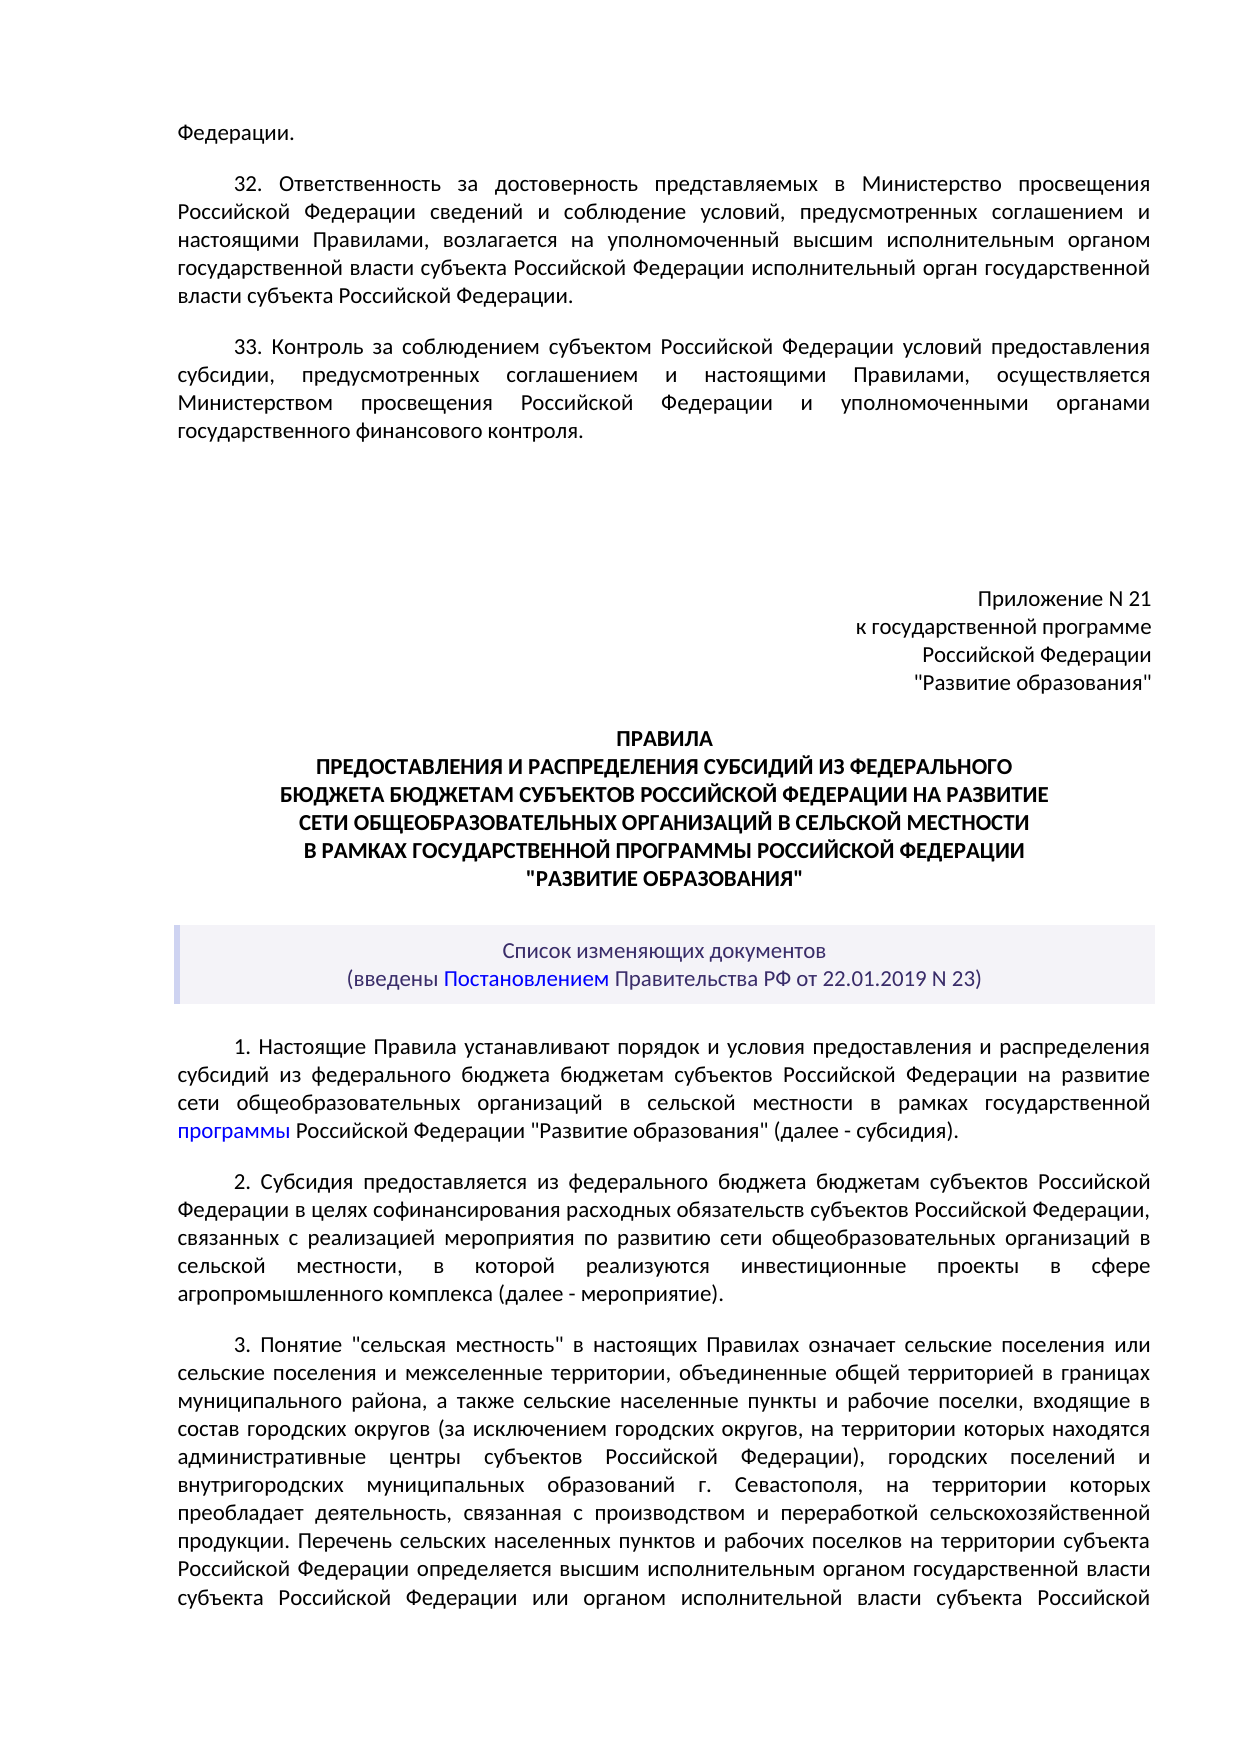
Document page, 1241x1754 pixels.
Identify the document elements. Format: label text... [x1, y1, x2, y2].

text Российской Федерации [177, 640, 1152, 668]
title В РАМКАХ ГОСУДАРСТВЕННОЙ ПРОГРАММЫ РОССИЙСКОЙ ФЕДЕРАЦИИ [177, 836, 1152, 864]
title ПРАВИЛА [177, 724, 1152, 752]
text Приложение N 21 [177, 584, 1152, 612]
text 1. Настоящие Правила устанавливают порядок и условия предоставления и распределения субсидий из федерального бюджета бюджетам субъектов Российской Федерации на развитие сети общеобразовательных организаций в сельской местности в рамках государственной программы Российской Федерации "Развитие образования" (далее - субсидия). [177, 1032, 1152, 1144]
text 2. Субсидия предоставляется из федерального бюджета бюджетам субъектов Российской Федерации в целях софинансирования расходных обязательств субъектов Российской Федерации, связанных с реализацией мероприятия по развитию сети общеобразовательных организаций в сельской местности, в которой реализуются инвестиционные проекты в сфере агропромышленного комплекса (далее - мероприятие). [177, 1167, 1152, 1307]
title СЕТИ ОБЩЕОБРАЗОВАТЕЛЬНЫХ ОРГАНИЗАЦИЙ В СЕЛЬСКОЙ МЕСТНОСТИ [177, 808, 1152, 836]
text 32. Ответственность за достоверность представляемых в Министерство просвещения Российской Федерации сведений и соблюдение условий, предусмотренных соглашением и настоящими Правилами, возлагается на уполномоченный высшим исполнительным органом государственной власти субъекта Российской Федерации исполнительный орган государственной власти субъекта Российской Федерации. [177, 169, 1152, 309]
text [177, 1330, 1152, 1611]
title БЮДЖЕТА БЮДЖЕТАМ СУБЪЕКТОВ РОССИЙСКОЙ ФЕДЕРАЦИИ НА РАЗВИТИЕ [177, 780, 1152, 808]
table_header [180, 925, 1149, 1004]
text к государственной программе [177, 612, 1152, 640]
title "РАЗВИТИЕ ОБРАЗОВАНИЯ" [177, 864, 1152, 892]
text "Развитие образования" [177, 668, 1152, 696]
text 33. Контроль за соблюдением субъектом Российской Федерации условий предоставления субсидии, предусмотренных соглашением и настоящими Правилами, осуществляется Министерством просвещения Российской Федерации и уполномоченными органами государственного финансового контроля. [177, 332, 1152, 444]
title ПРЕДОСТАВЛЕНИЯ И РАСПРЕДЕЛЕНИЯ СУБСИДИЙ ИЗ ФЕДЕРАЛЬНОГО [177, 752, 1152, 780]
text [177, 118, 1152, 146]
